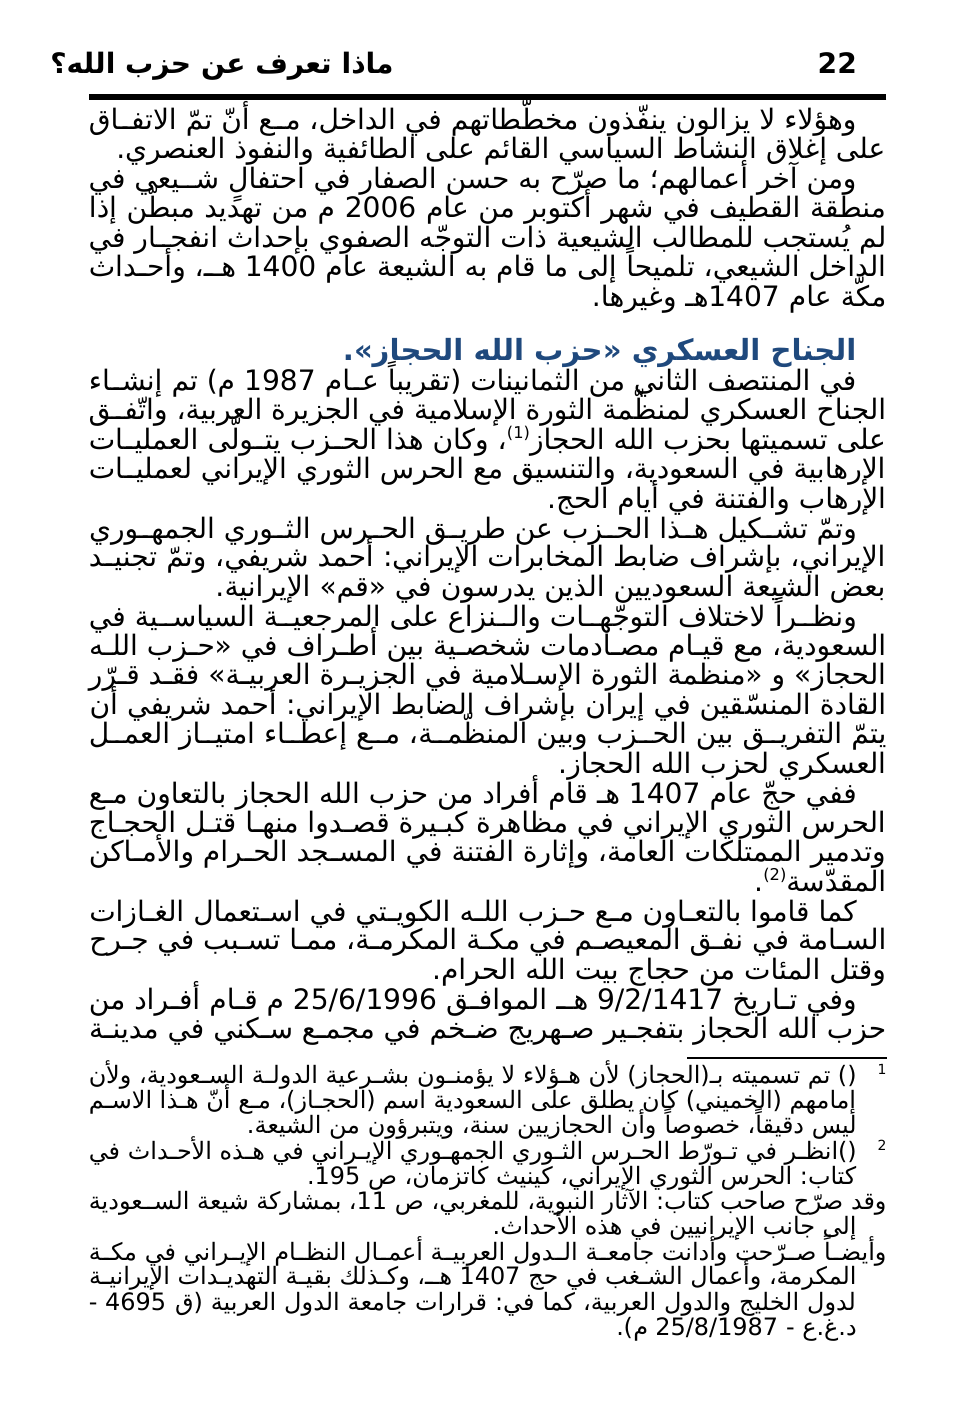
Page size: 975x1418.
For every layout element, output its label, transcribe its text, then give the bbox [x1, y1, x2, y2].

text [89, 986, 886, 1045]
text ونظراً لاختلاف التوجّهات والنزاع على المرجعية السياسية في السعودية، مع قيام مصادمات شخصية بين أطراف في «حزب الله الحجاز» و «منظمة الثورة الإسلامية في الجزيرة العربية» فقد قرّر القادة المنسّقين في إيران بإشراف الضابط الإيراني: أحمد شريفي أن يتمّ التفريق بين الحزب وبين المنظّمة، مع إعطاء امتياز العمل العسكري لحزب الله الحجاز. [89, 603, 886, 780]
text ففي حجّ عام 1407 هـ قام أفراد من حزب الله الحجاز بالتعاون مع الحرس الثوري الإيراني في مظاهرة كبيرة قصدوا منها قتل الحجاج وتدمير الممتلكات العامة، وإثارة الفتنة في المسجد الحرام والأماكن المقدّسة(). [89, 780, 886, 897]
text كما قاموا بالتعاون مع حزب الله الكويتي في استعمال الغازات السامة في نفق المعيصم في مكة المكرمة، مما تسبب في جرح وقتل المئات من حجاج بيت الله الحرام. [89, 897, 886, 986]
text ومن آخر أعمالهم؛ ما صرّح به حسن الصفار في احتفالٍ شيعي في منطقة القطيف في شهر أكتوبر من عام 2006 م من تهديد مبطّن إذا لم يُستجب للمطالب الشيعية ذات التوجّه الصفوي بإحداث انفجار في الداخل الشيعي، تلميحاً إلى ما قام به الشيعة عام 1400 هـ، وأحداث مكّة عام 1407هـ وغيرها. [89, 165, 886, 312]
text الجناح العسكري «حزب الله الحجاز». [89, 333, 857, 367]
text في المنتصف الثاني من الثمانينات (تقريباً عام 1987 م) تم إنشاء الجناح العسكري لمنظّمة الثورة الإسلامية في الجزيرة العربية، واتّفق على تسميتها بحزب الله الحجاز()، وكان هذا الحزب يتولّى العمليات الإرهابية في السعودية، والتنسيق مع الحرس الثوري الإيراني لعمليات الإرهاب والفتنة في أيام الحج. [89, 367, 886, 514]
text وهؤلاء لا يزالون ينفّذون مخطّطاتهم في الداخل، مع أنّ تمّ الاتفاق على إغلاق النشاط السياسي القائم على الطائفية والنفوذ العنصري. [89, 106, 886, 165]
text وتمّ تشكيل هذا الحزب عن طريق الحرس الثوري الجمهوري الإيراني، بإشراف ضابط المخابرات الإيراني: أحمد شريفي، وتمّ تجنيد بعض الشيعة السعوديين الذين يدرسون في «قم» الإيرانية. [89, 514, 886, 603]
